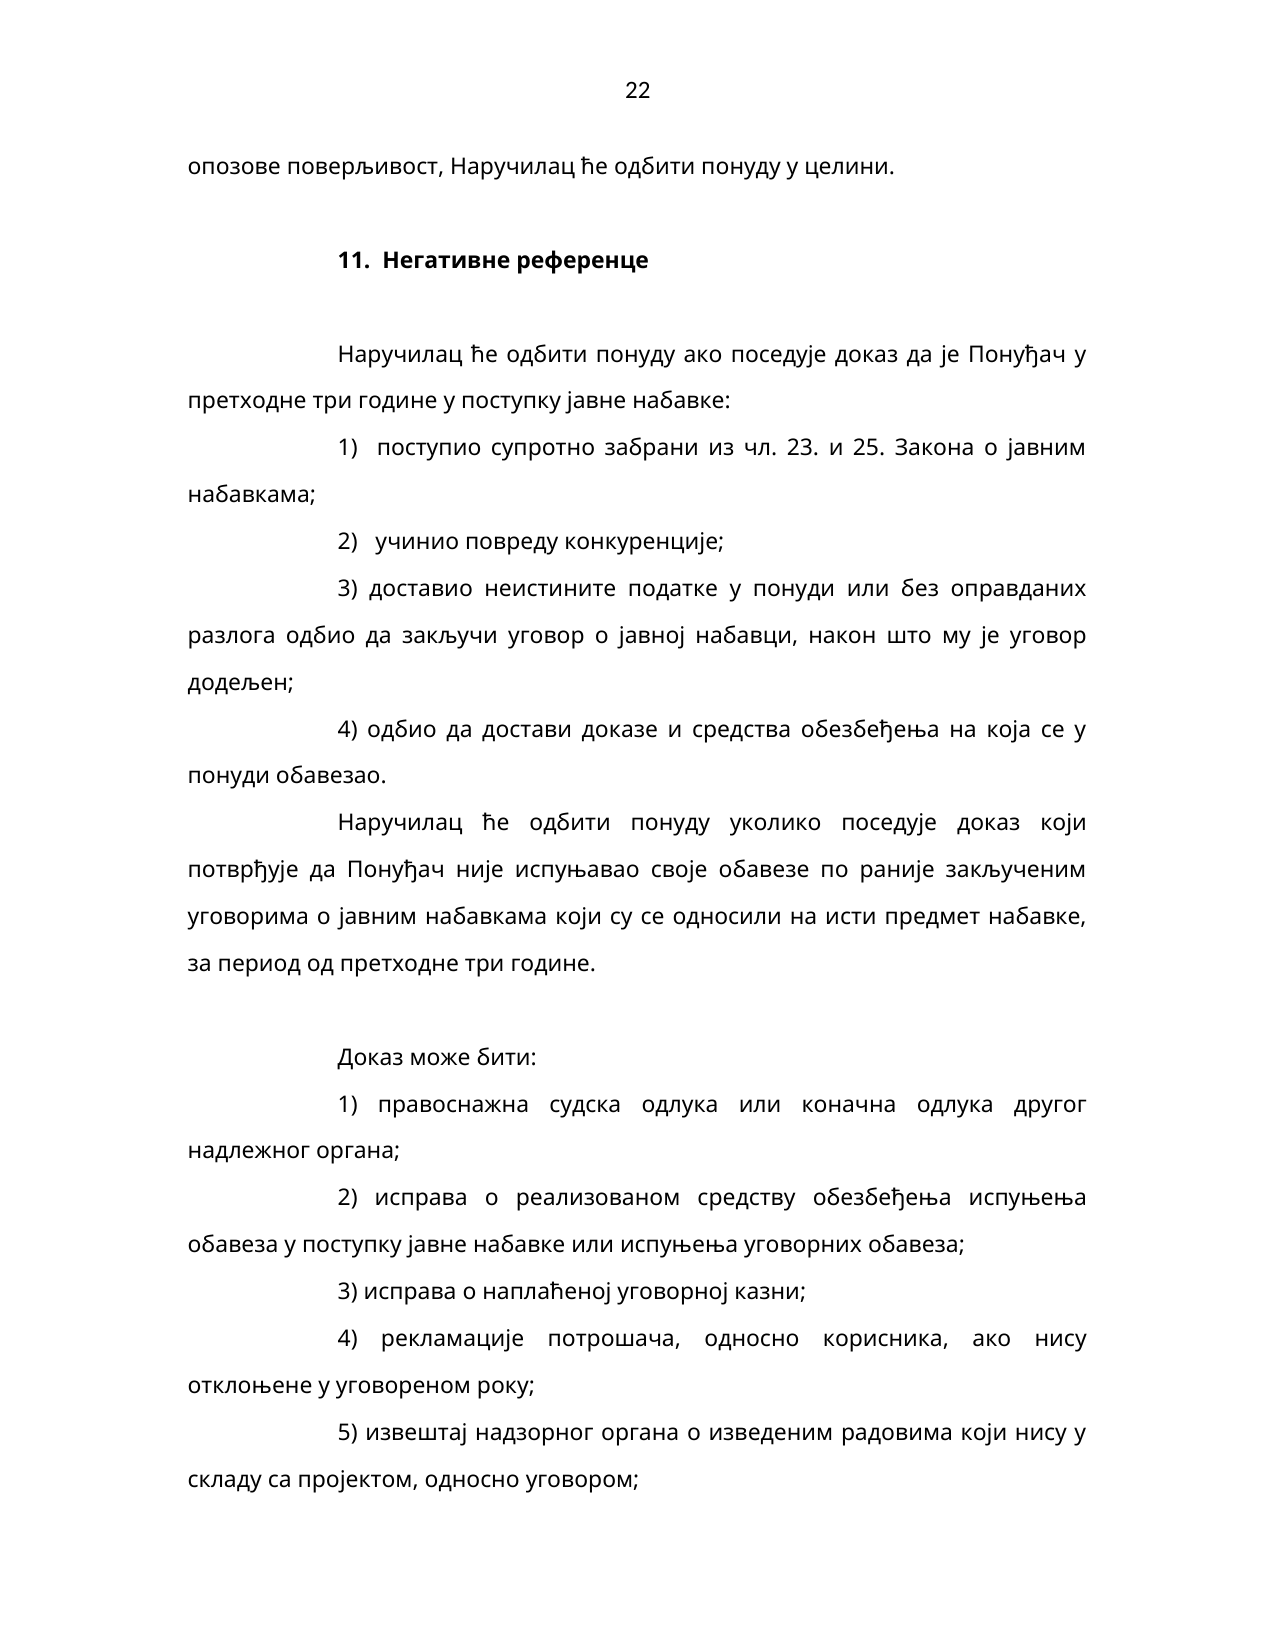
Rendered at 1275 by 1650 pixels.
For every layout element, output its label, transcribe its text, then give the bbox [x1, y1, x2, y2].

text 2) учинио повреду конкуренције; [187, 525, 1087, 556]
text 3) исправа о наплаћеној уговорној казни; [187, 1275, 1087, 1306]
text 5) извештај надзорног органа о изведеним радовима који нису у складу са пројектом, односно уговором; [187, 1416, 1087, 1494]
text 2) исправа о реализованом средству обезбеђења испуњења обавеза у поступку јавне набавке или испуњења уговорних обавеза; [187, 1181, 1087, 1259]
text Наручилац ће одбити понуду ако поседује доказ да је Понуђач у претходне три године у поступку јавне набавке: [187, 337, 1087, 416]
text 4) одбио да достави доказе и средства обезбеђења на која се у понуди обавезао. [187, 712, 1087, 791]
text 4) рекламације потрошача, односно корисника, ако нису отклоњене у уговореном року; [187, 1322, 1087, 1400]
text 3) доставио неистините податке у понуди или без оправданих разлога одбио да закључи уговор о јавној набавци, након што му је уговор додељен; [187, 572, 1087, 697]
text Наручилац ће одбити понуду уколико поседује доказ који потврђује да Понуђач није испуњавао своје обавезе по раније закљученим уговорима о јавним набавкама који су се односили на исти предмет набавке, за период од претходне три године. [187, 806, 1087, 978]
text 11. Негативне референце [187, 244, 1087, 275]
text 1) правоснажна судска одлука или коначна одлука другог надлежног органа; [187, 1087, 1087, 1166]
text Доказ може бити: [187, 1041, 1087, 1072]
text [187, 150, 1087, 181]
text 1) поступио супротно забрани из чл. 23. и 25. Закона о јавним набавкама; [187, 431, 1087, 509]
